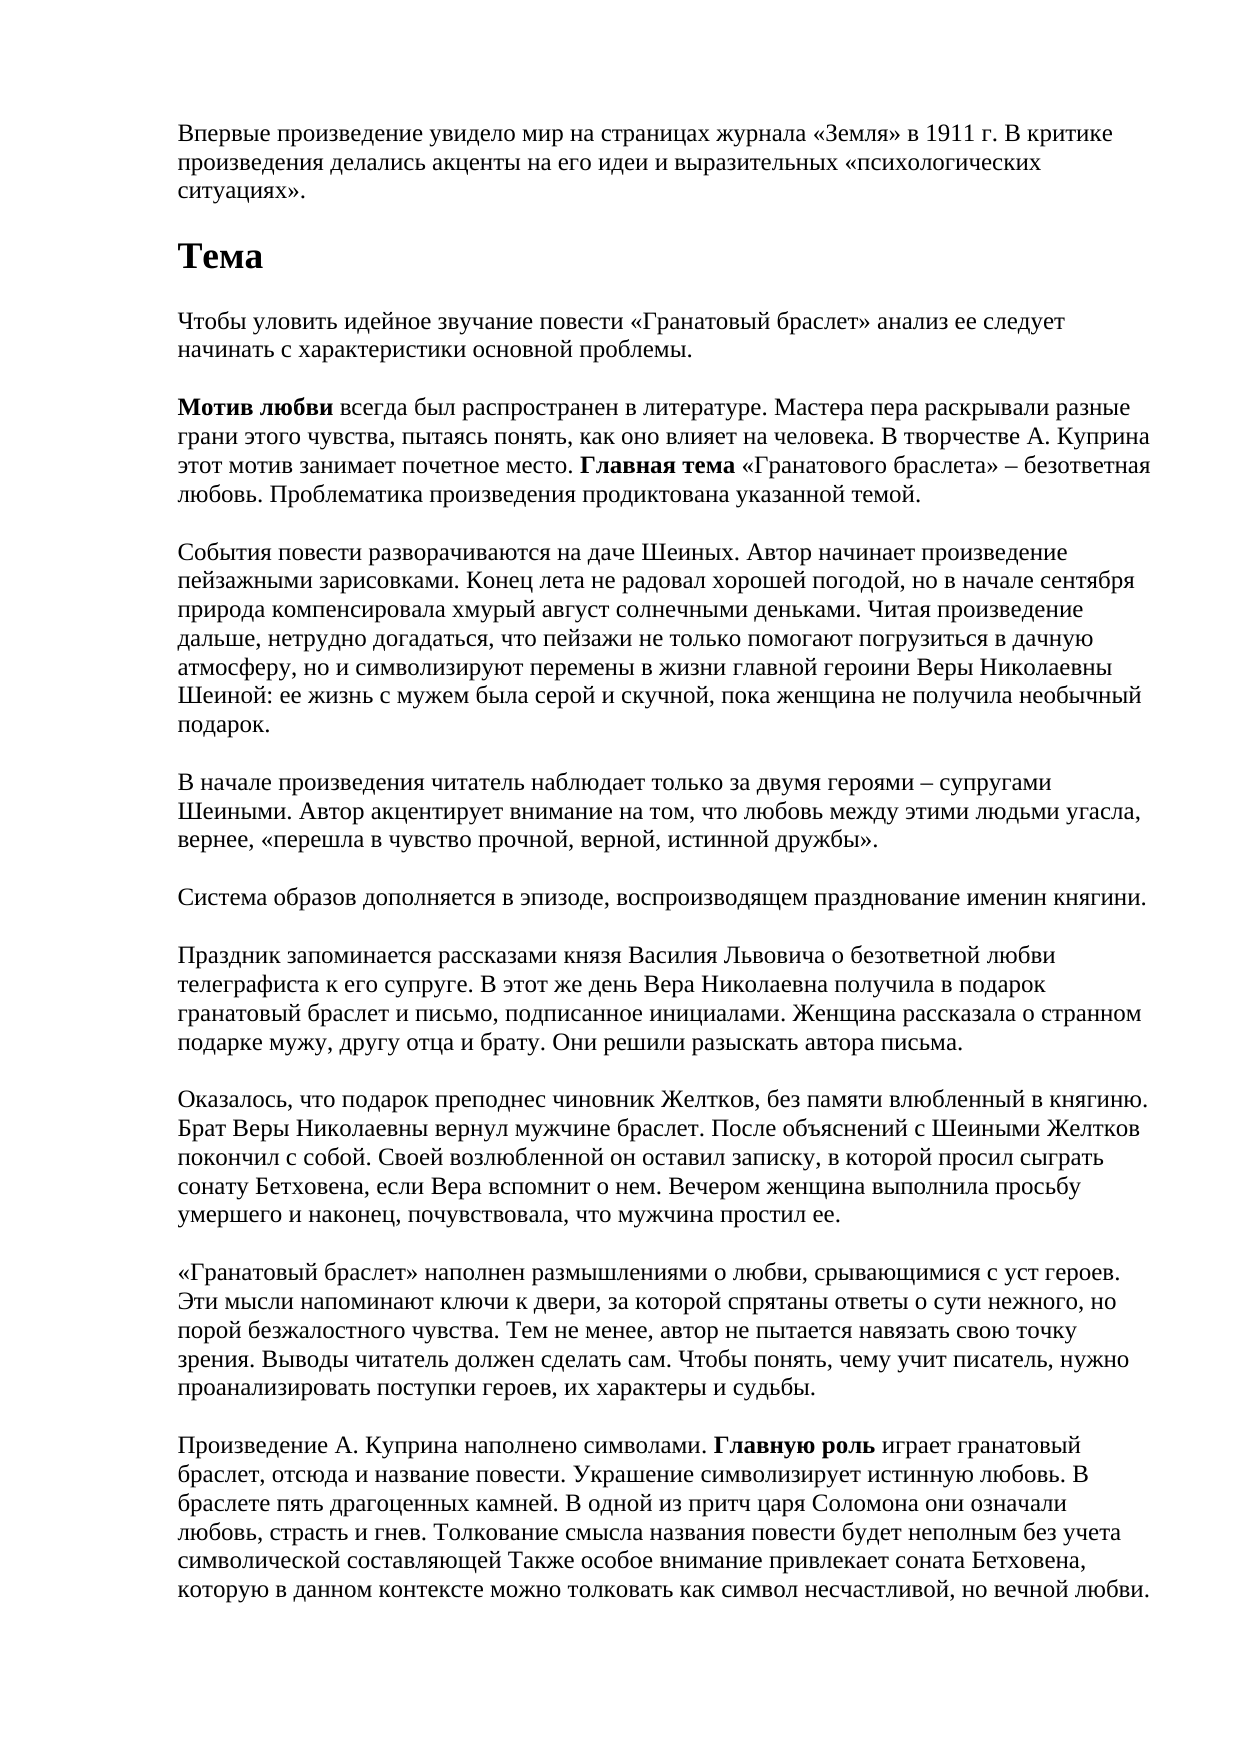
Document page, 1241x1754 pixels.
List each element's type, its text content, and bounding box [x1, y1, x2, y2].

text Система образов дополняется в эпизоде, воспроизводящем празднование именин княгини. [177, 882, 1152, 911]
text Чтобы уловить идейное звучание повести «Гранатовый браслет» анализ ее следует начинать с характеристики основной проблемы. [177, 306, 1152, 363]
text Впервые произведение увидело мир на страницах журнала «Земля» в 1911 г. В критике произведения делались акценты на его идеи и выразительных «психологических ситуациях». [177, 118, 1152, 204]
text Мотив любви всегда был распространен в литературе. Мастера пера раскрывали разные грани этого чувства, пытаясь понять, как оно влияет на человека. В творчестве А. Куприна этот мотив занимает почетное место. Главная тема «Гранатового браслета» – безответная любовь. Проблематика произведения продиктована указанной темой. [177, 392, 1152, 507]
text Произведение А. Куприна наполнено символами. Главную роль играет гранатовый браслет, отсюда и название повести. Украшение символизирует истинную любовь. В браслете пять драгоценных камней. В одной из притч царя Соломона они означали любовь, страсть и гнев. Толкование смысла названия повести будет неполным без учета символической составляющей Также особое внимание привлекает соната Бетховена, которую в данном контексте можно толковать как символ несчастливой, но вечной любви. [177, 1430, 1152, 1603]
text Тема [177, 233, 1152, 277]
text «Гранатовый браслет» наполнен размышлениями о любви, срывающимися с уст героев. Эти мысли напоминают ключи к двери, за которой спрятаны ответы о сути нежного, но порой безжалостного чувства. Тем не менее, автор не пытается навязать свою точку зрения. Выводы читатель должен сделать сам. Чтобы понять, чему учит писатель, нужно проанализировать поступки героев, их характеры и судьбы. [177, 1257, 1152, 1401]
text В начале произведения читатель наблюдает только за двумя героями – супругами Шеиными. Автор акцентирует внимание на том, что любовь между этими людьми угасла, вернее, «перешла в чувство прочной, верной, истинной дружбы». [177, 767, 1152, 853]
text Оказалось, что подарок преподнес чиновник Желтков, без памяти влюбленный в княгиню. Брат Веры Николаевны вернул мужчине браслет. После объяснений с Шеиными Желтков покончил с собой. Своей возлюбленной он оставил записку, в которой просил сыграть сонату Бетховена, если Вера вспомнит о нем. Вечером женщина выполнила просьбу умершего и наконец, почувствовала, что мужчина простил ее. [177, 1084, 1152, 1228]
text События повести разворачиваются на даче Шеиных. Автор начинает произведение пейзажными зарисовками. Конец лета не радовал хорошей погодой, но в начале сентября природа компенсировала хмурый август солнечными деньками. Читая произведение дальше, нетрудно догадаться, что пейзажи не только помогают погрузиться в дачную атмосферу, но и символизируют перемены в жизни главной героини Веры Николаевны Шеиной: ее жизнь с мужем была серой и скучной, пока женщина не получила необычный подарок. [177, 537, 1152, 738]
text Праздник запоминается рассказами князя Василия Львовича о безответной любви телеграфиста к его супруге. В этот же день Вера Николаевна получила в подарок гранатовый браслет и письмо, подписанное инициалами. Женщина рассказала о странном подарке мужу, другу отца и брату. Они решили разыскать автора письма. [177, 940, 1152, 1055]
